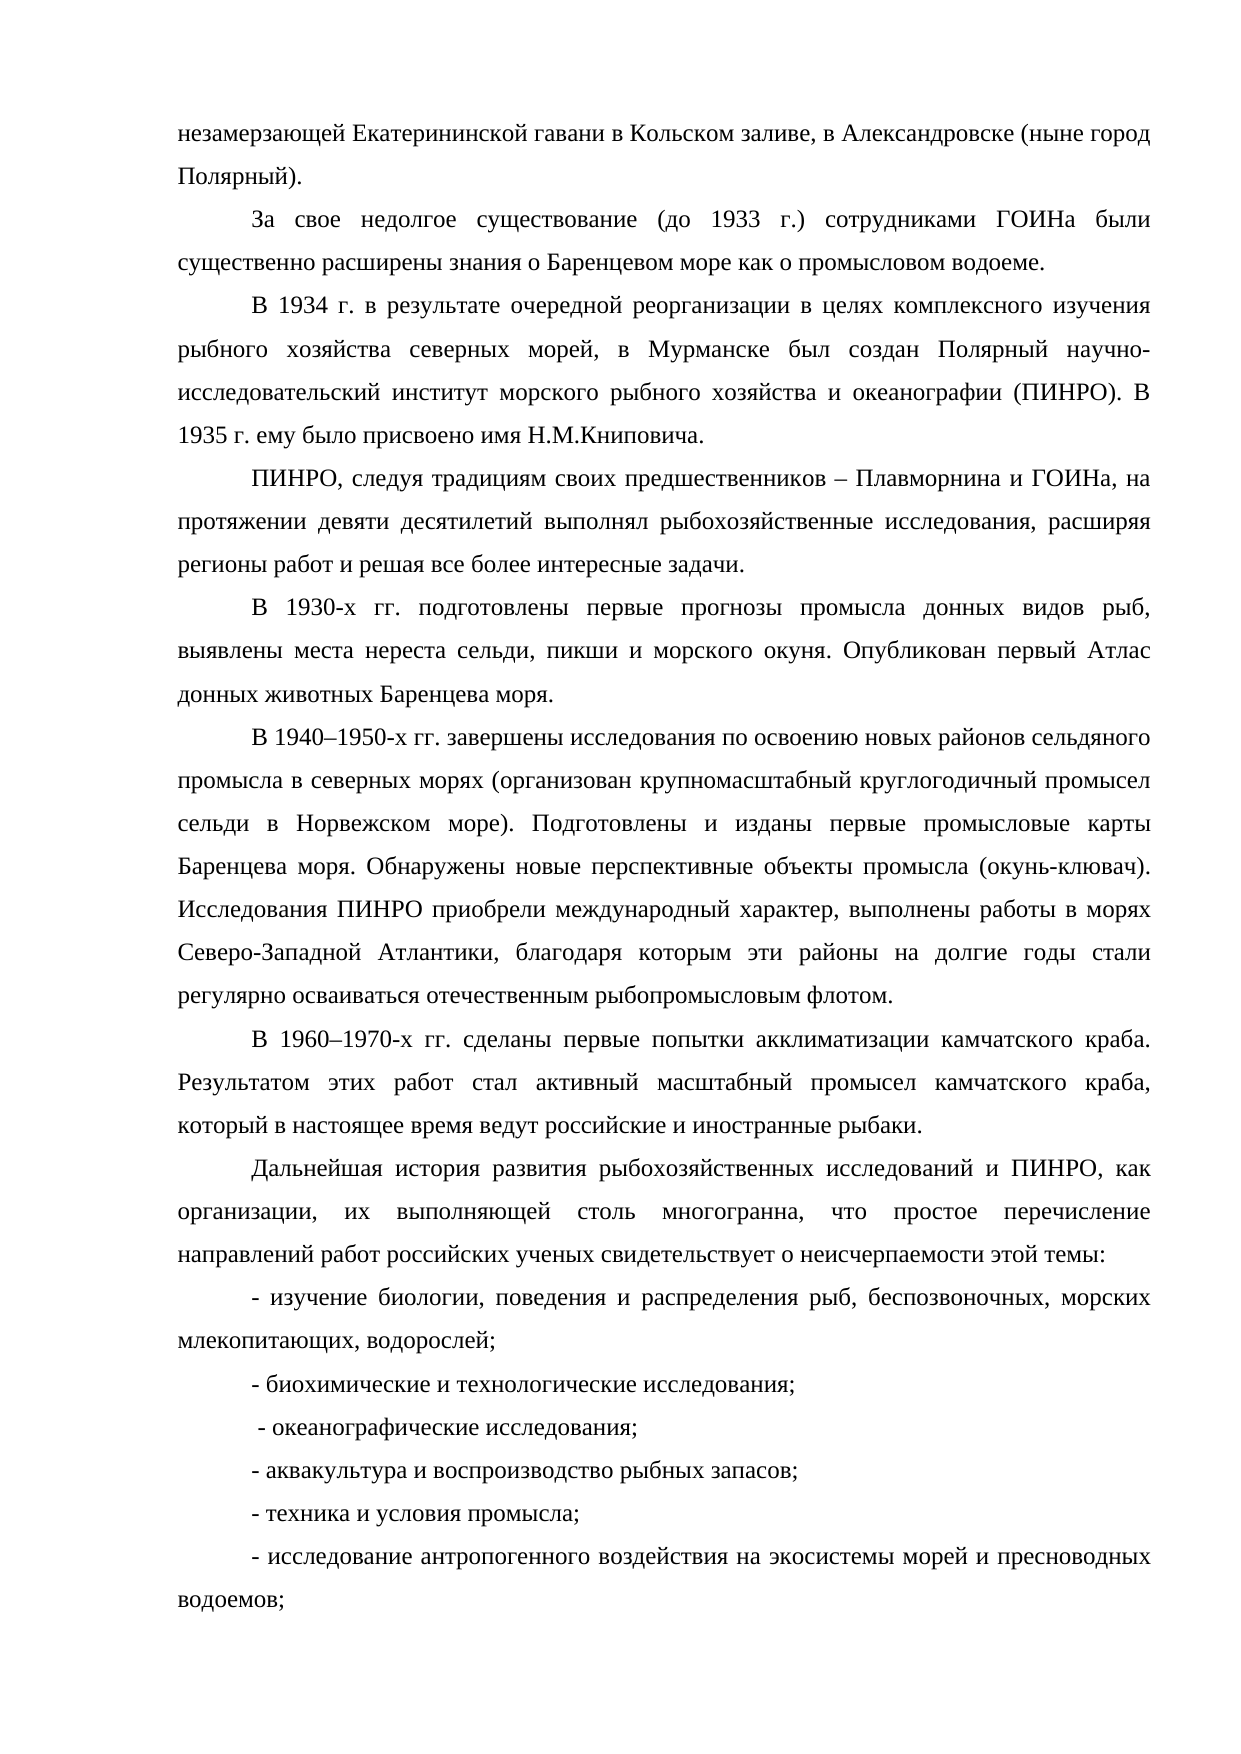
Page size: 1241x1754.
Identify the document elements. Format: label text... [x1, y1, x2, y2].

text - аквакультура и воспроизводство рыбных запасов; [177, 1455, 1152, 1484]
text ПИНРО, следуя традициям своих предшественников – Плавморнина и ГОИНа, на протяжении девяти десятилетий выполнял рыбохозяйственные исследования, расширяя регионы работ и решая все более интересные задачи. [177, 463, 1152, 578]
text - океанографические исследования; [177, 1412, 1152, 1441]
text - биохимические и технологические исследования; [177, 1369, 1152, 1397]
text В 1940–1950-х гг. завершены исследования по освоению новых районов сельдяного промысла в северных морях (организован крупномасштабный круглогодичный промысел сельди в Норвежском море). Подготовлены и изданы первые промысловые карты Баренцева моря. Обнаружены новые перспективные объекты промысла (окунь-клювач). Исследования ПИНРО приобрели международный характер, выполнены работы в морях Северо-Западной Атлантики, благодаря которым эти районы на долгие годы стали регулярно осваиваться отечественным рыбопромысловым флотом. [177, 722, 1152, 1009]
text В 1934 г. в результате очередной реорганизации в целях комплексного изучения рыбного хозяйства северных морей, в Мурманске был создан Полярный научно-исследовательский институт морского рыбного хозяйства и океанографии (ПИНРО). В 1935 г. ему было присвоено имя Н.М.Книповича. [177, 291, 1152, 449]
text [177, 118, 1152, 190]
text В 1960–1970-х гг. сделаны первые попытки акклиматизации камчатского краба. Результатом этих работ стал активный масштабный промысел камчатского краба, который в настоящее время ведут российские и иностранные рыбаки. [177, 1024, 1152, 1139]
text Дальнейшая история развития рыбохозяйственных исследований и ПИНРО, как организации, их выполняющей столь многогранна, что простое перечисление направлений работ российских ученых свидетельствует о неисчерпаемости этой темы: [177, 1153, 1152, 1268]
text - техника и условия промысла; [177, 1498, 1152, 1527]
text - исследование антропогенного воздействия на экосистемы морей и пресноводных водоемов; [177, 1541, 1152, 1613]
text За свое недолгое существование (до 1933 г.) сотрудниками ГОИНа были существенно расширены знания о Баренцевом море как о промысловом водоеме. [177, 204, 1152, 276]
text В 1930-х гг. подготовлены первые прогнозы промысла донных видов рыб, выявлены места нереста сельди, пикши и морского окуня. Опубликован первый Атлас донных животных Баренцева моря. [177, 592, 1152, 707]
text - изучение биологии, поведения и распределения рыб, беспозвоночных, морских млекопитающих, водорослей; [177, 1282, 1152, 1354]
